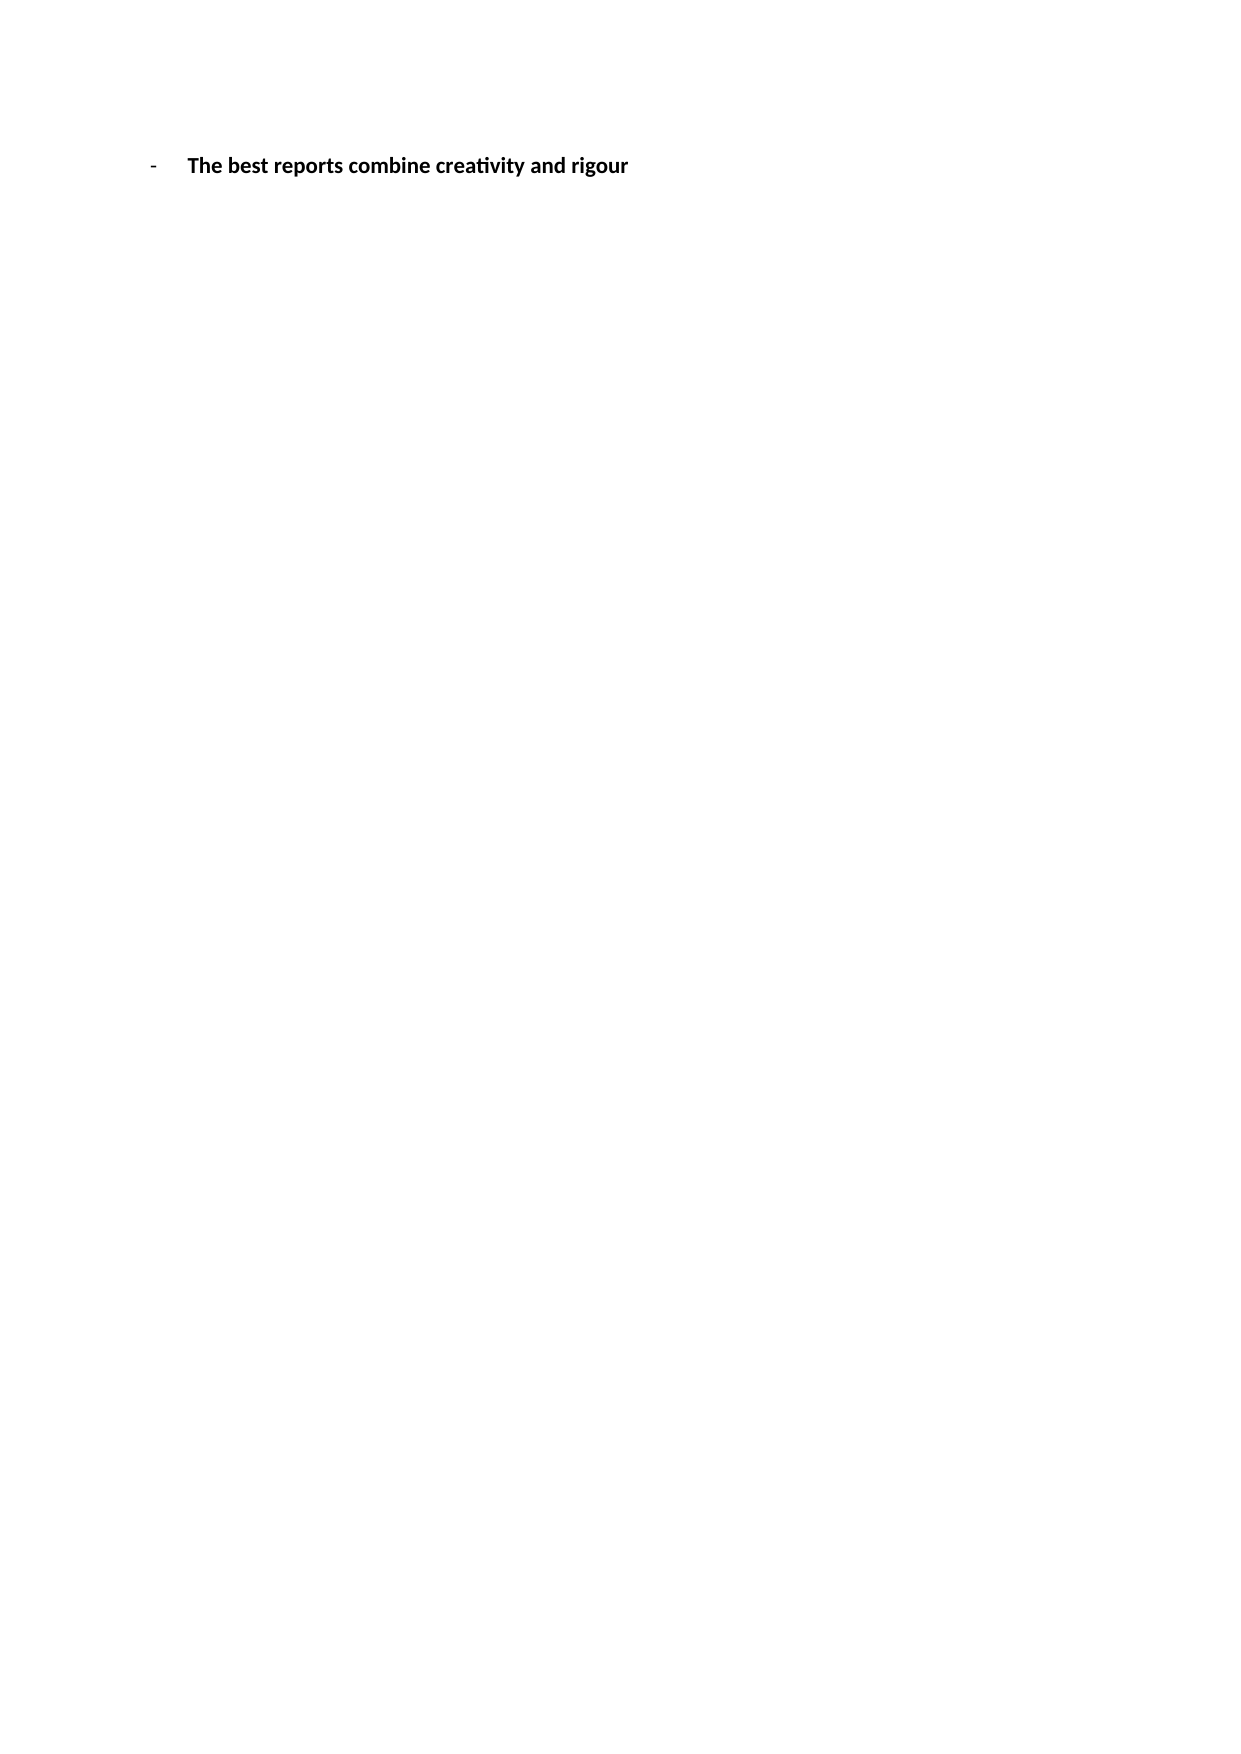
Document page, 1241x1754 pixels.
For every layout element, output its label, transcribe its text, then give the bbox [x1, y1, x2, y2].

list The best reports combine creativity and rigour [150, 150, 1090, 179]
